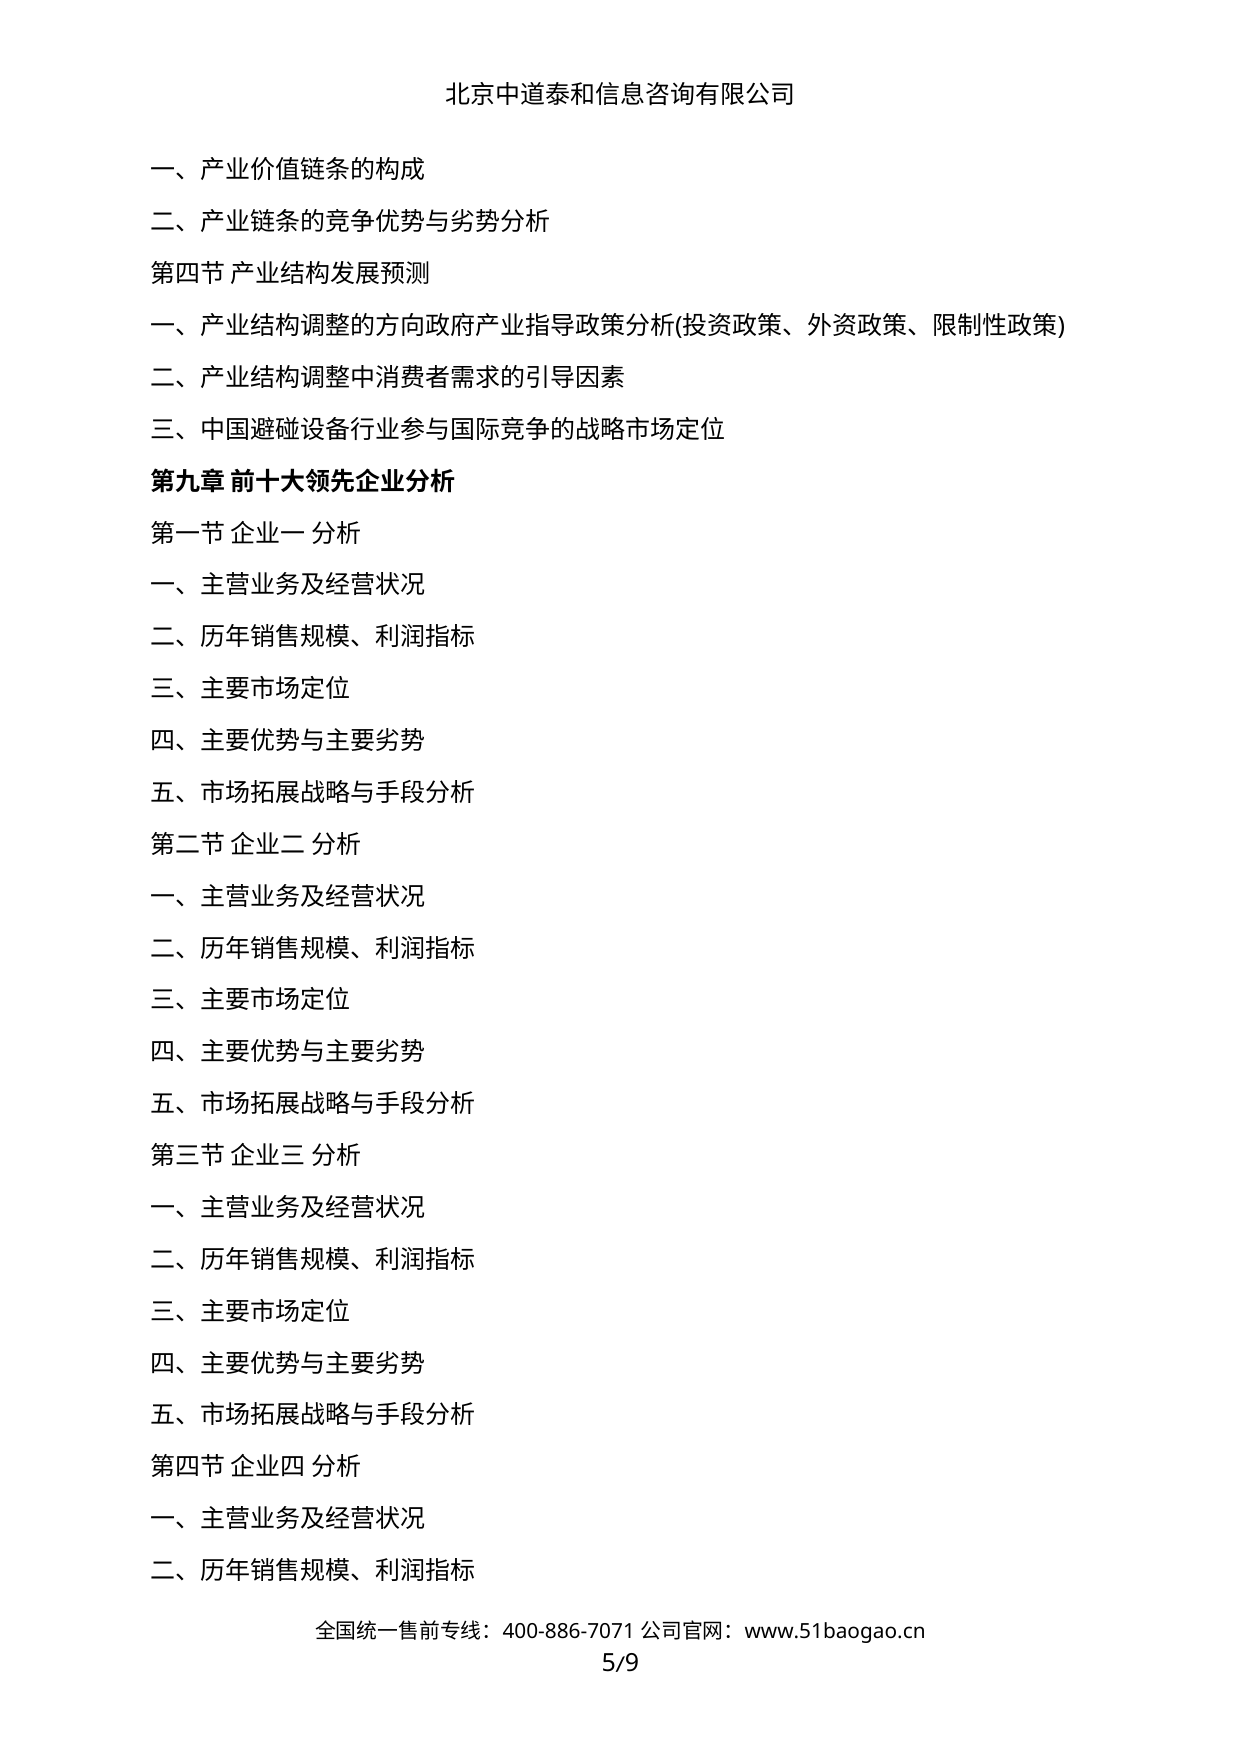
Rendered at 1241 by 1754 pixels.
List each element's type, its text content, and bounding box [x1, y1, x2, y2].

text 第三节 企业三 分析 [150, 1136, 1090, 1172]
text 一、主营业务及经营状况 [150, 876, 1090, 912]
text 二、产业结构调整中消费者需求的引导因素 [150, 357, 1090, 394]
text 一、主营业务及经营状况 [150, 565, 1090, 601]
text 第四节 企业四 分析 [150, 1447, 1090, 1483]
text 一、产业价值链条的构成 [150, 150, 1090, 186]
text 一、主营业务及经营状况 [150, 1499, 1090, 1535]
text 四、主要优势与主要劣势 [150, 1032, 1090, 1068]
text 二、历年销售规模、利润指标 [150, 928, 1090, 964]
text 五、市场拓展战略与手段分析 [150, 1084, 1090, 1120]
text 第四节 产业结构发展预测 [150, 254, 1090, 290]
text 五、市场拓展战略与手段分析 [150, 1395, 1090, 1431]
text 一、主营业务及经营状况 [150, 1187, 1090, 1224]
text 三、主要市场定位 [150, 1291, 1090, 1327]
text 一、产业结构调整的方向政府产业指导政策分析(投资政策、外资政策、限制性政策) [150, 306, 1090, 342]
text 三、中国避碰设备行业参与国际竞争的战略市场定位 [150, 409, 1090, 446]
text 第一节 企业一 分析 [150, 513, 1090, 549]
text 四、主要优势与主要劣势 [150, 1343, 1090, 1379]
text 二、历年销售规模、利润指标 [150, 617, 1090, 653]
text 二、产业链条的竞争优势与劣势分析 [150, 202, 1090, 238]
text 第二节 企业二 分析 [150, 824, 1090, 861]
text 三、主要市场定位 [150, 669, 1090, 705]
text 四、主要优势与主要劣势 [150, 721, 1090, 757]
text 第九章 前十大领先企业分析 [150, 461, 1090, 497]
text 五、市场拓展战略与手段分析 [150, 772, 1090, 809]
text 三、主要市场定位 [150, 980, 1090, 1016]
text 二、历年销售规模、利润指标 [150, 1551, 1090, 1587]
text 二、历年销售规模、利润指标 [150, 1239, 1090, 1276]
